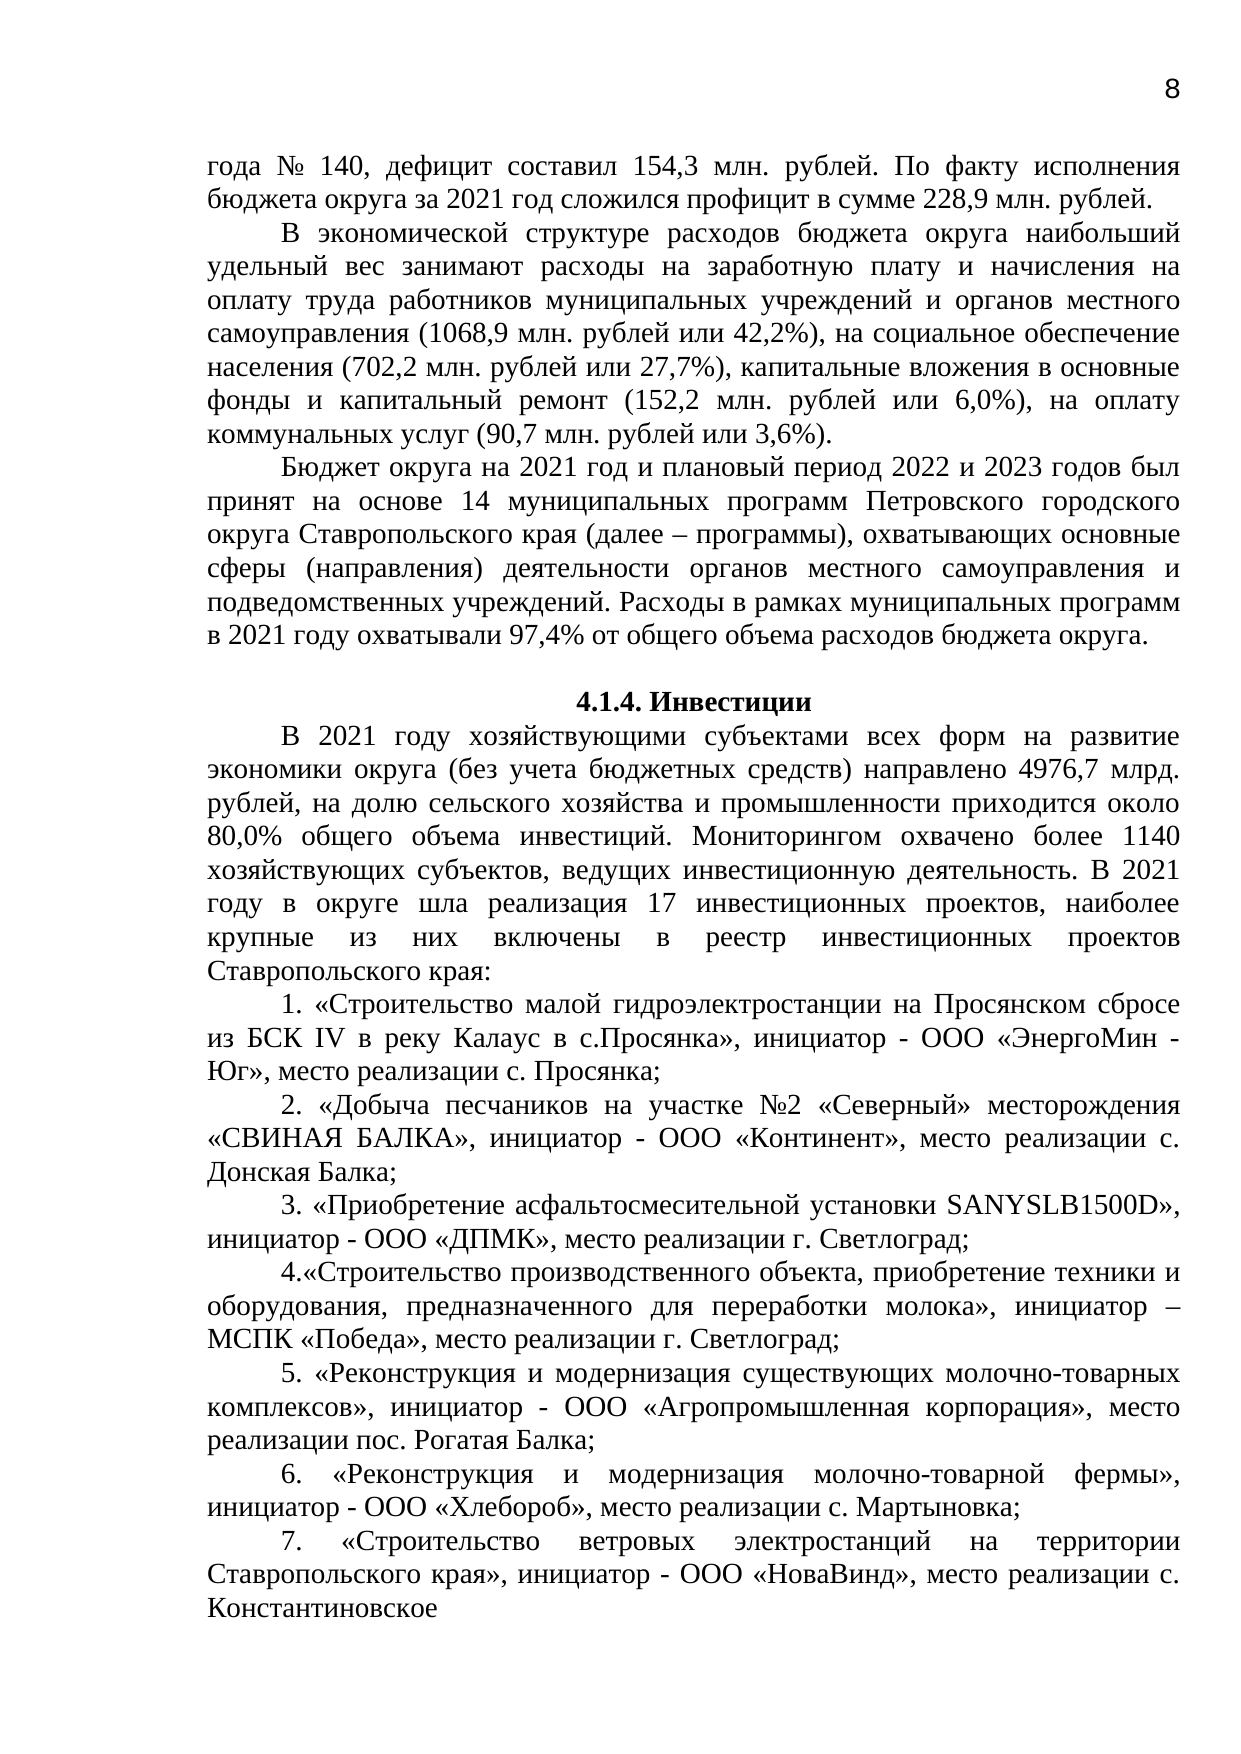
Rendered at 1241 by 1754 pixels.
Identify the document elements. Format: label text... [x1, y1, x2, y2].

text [207, 148, 1181, 215]
text 7. «Строительство ветровых электростанций на территории Ставропольского края», инициатор - ООО «НоваВинд», место реализации с. Константиновское [207, 1523, 1181, 1623]
text 5. «Реконструкция и модернизация существующих молочно-товарных комплексов», инициатор - ООО «Агропромышленная корпорация», место реализации пос. Рогатая Балка; [207, 1355, 1181, 1456]
text 6. «Реконструкция и модернизация молочно-товарной фермы», инициатор - ООО «Хлебороб», место реализации с. Мартыновка; [207, 1456, 1181, 1523]
text 2. «Добыча песчаников на участке №2 «Северный» месторождения «СВИНАЯ БАЛКА», инициатор - ООО «Континент», место реализации с. Донская Балка; [207, 1087, 1181, 1187]
text В 2021 году хозяйствующими субъектами всех форм на развитие экономики округа (без учета бюджетных средств) направлено 4976,7 млрд. рублей, на долю сельского хозяйства и промышленности приходится около 80,0% общего объема инвестиций. Мониторингом охвачено более 1140 хозяйствующих субъектов, ведущих инвестиционную деятельность. В 2021 году в округе шла реализация 17 инвестиционных проектов, наиболее крупные из них включены в реестр инвестиционных проектов Ставропольского края: [207, 718, 1181, 986]
text В экономической структуре расходов бюджета округа наибольший удельный вес занимают расходы на заработную плату и начисления на оплату труда работников муниципальных учреждений и органов местного самоуправления (1068,9 млн. рублей или 42,2%), на социальное обеспечение населения (702,2 млн. рублей или 27,7%), капитальные вложения в основные фонды и капитальный ремонт (152,2 млн. рублей или 6,0%), на оплату коммунальных услуг (90,7 млн. рублей или 3,6%). [207, 215, 1181, 449]
text Бюджет округа на 2021 год и плановый период 2022 и 2023 годов был принят на основе 14 муниципальных программ Петровского городского округа Ставропольского края (далее – программы), охватывающих основные сферы (направления) деятельности органов местного самоуправления и подведомственных учреждений. Расходы в рамках муниципальных программ в 2021 году охватывали 97,4% от общего объема расходов бюджета округа. [207, 449, 1181, 651]
text 1. «Строительство малой гидроэлектростанции на Просянском сбросе из БСК IV в реку Калаус в с.Просянка», инициатор - ООО «ЭнергоМин - Юг», место реализации с. Просянка; [207, 986, 1181, 1087]
text 4.1.4. Инвестиции [207, 684, 1181, 718]
text 4.«Строительство производственного объекта, приобретение техники и оборудования, предназначенного для переработки молока», инициатор –МСПК «Победа», место реализации г. Светлоград; [207, 1254, 1181, 1355]
text 3. «Приобретение асфальтосмесительной установки SANYSLB1500D», инициатор - ООО «ДПМК», место реализации г. Светлоград; [207, 1187, 1181, 1254]
